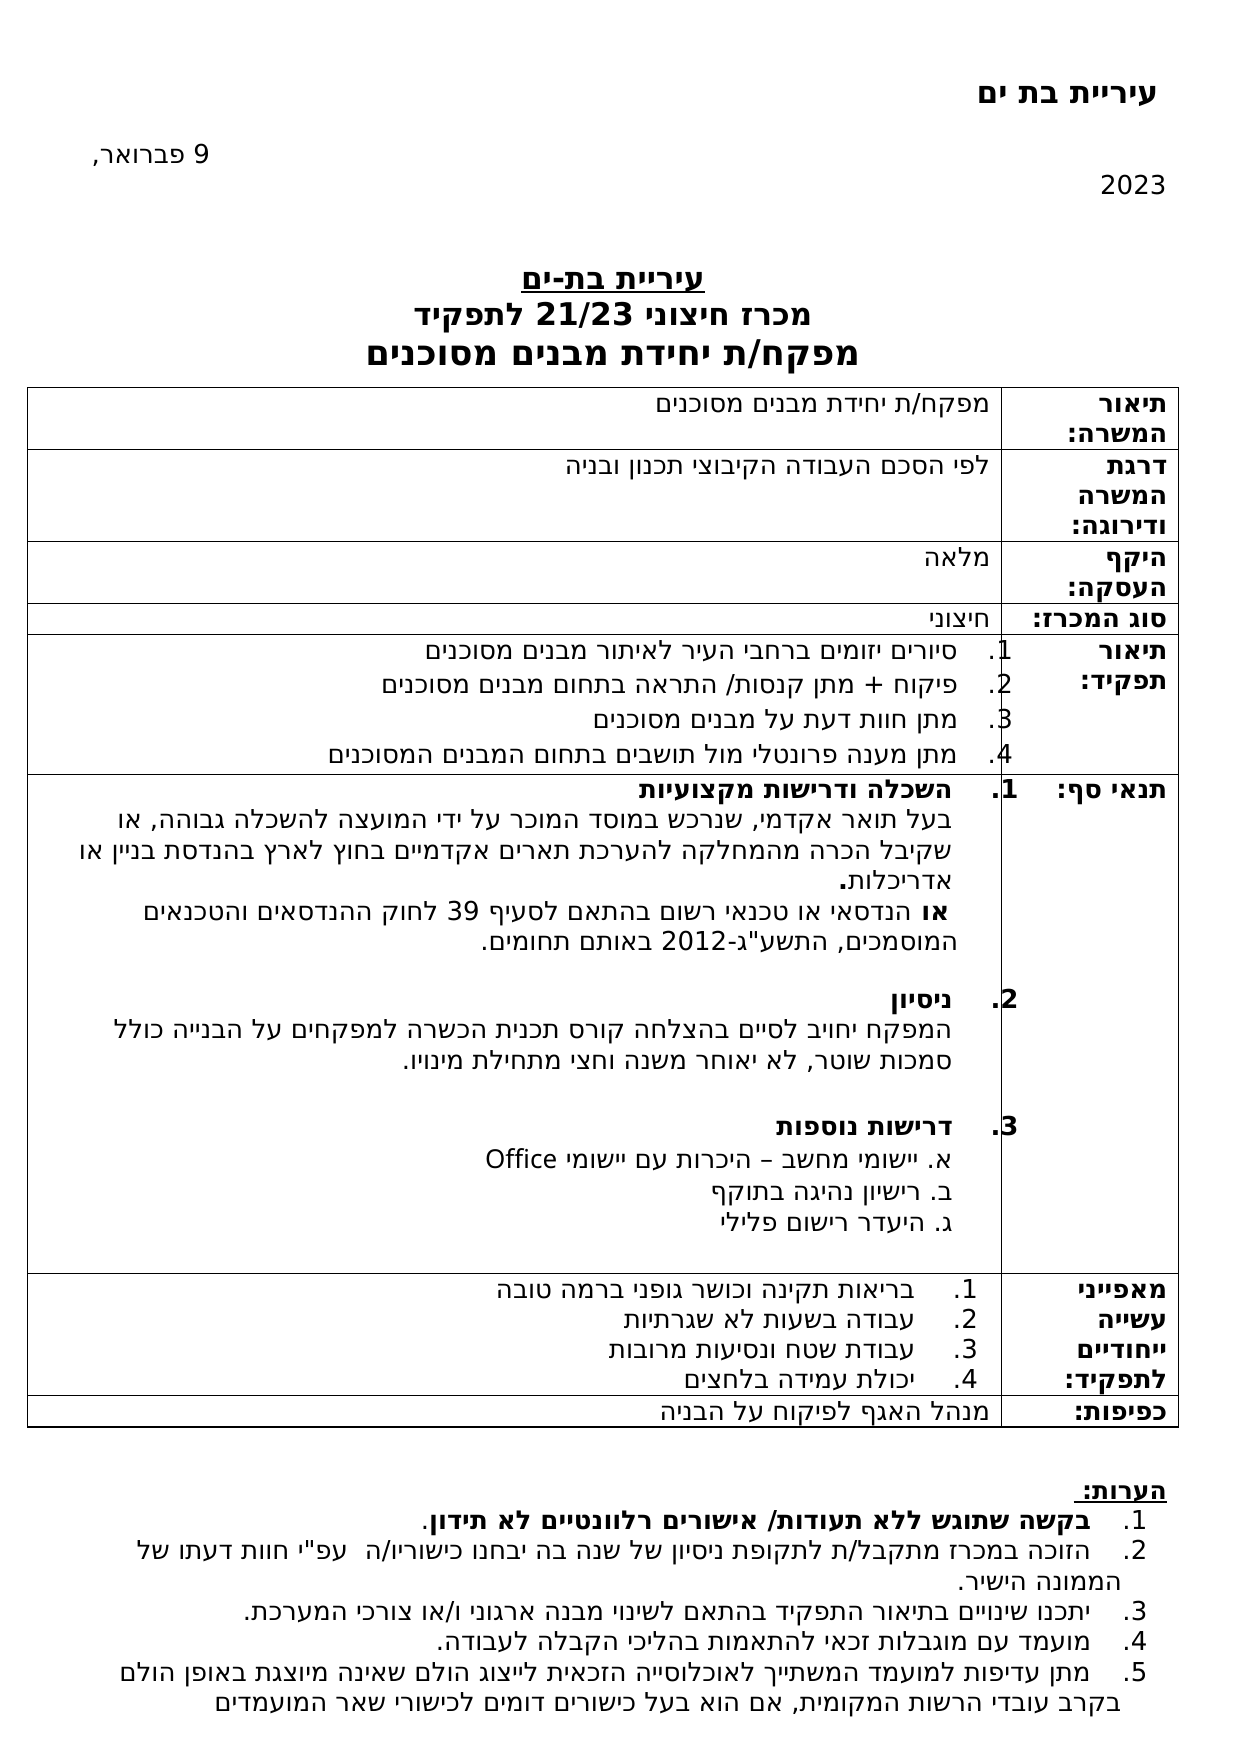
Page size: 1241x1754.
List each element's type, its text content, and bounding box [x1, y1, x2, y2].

table_cell היקף העסקה: [1002, 542, 1178, 602]
table_header תיאור המשרה: [1002, 388, 1178, 449]
subtitle עיריית בת-ים [59, 260, 1167, 296]
table_cell דרגת המשרה ודירוגה: [1002, 450, 1178, 541]
table_cell מנהל האגף לפיקוח על הבניה [28, 1396, 1001, 1426]
subtitle הערות: [59, 1476, 1167, 1505]
list הזוכה במכרז מתקבל/ת לתקופת ניסיון של שנה בה יבחנו כישוריו/ה עפ"י חוות דעתו של הממונה הישיר. [59, 1536, 1122, 1596]
table_cell תנאי סף: [1002, 775, 1178, 1273]
table_cell סוג המכרז: [1002, 604, 1178, 634]
table_cell תיאור תפקיד: [1002, 635, 1178, 773]
text ‏‏‏9 פברואר, 2023 [59, 140, 1167, 200]
text מפקח/ת יחידת מבנים מסוכנים [59, 333, 1167, 374]
table_header מפקח/ת יחידת מבנים מסוכנים [28, 388, 1001, 449]
table_cell סיורים יזומים ברחבי העיר לאיתור מבנים מסוכנים פיקוח + מתן קנסות/ התראה בתחום מבנים מסוכנים מתן חוות דעת על מבנים מסוכנים מתן מענה פרונטלי מול תושבים בתחום המבנים המסוכנים [28, 635, 1001, 773]
subtitle עיריית בת ים [59, 74, 1167, 111]
list יתכנו שינויים בתיאור התפקיד בהתאם לשינוי מבנה ארגוני ו/או צורכי המערכת. [59, 1596, 1122, 1627]
table_cell השכלה ודרישות מקצועיות בעל תואר אקדמי, שנרכש במוסד המוכר על ידי המועצה להשכלה גבוהה, או שקיבל הכרה מהמחלקה להערכת תארים אקדמיים בחוץ לארץ בהנדסת בניין או אדריכלות. או הנדסאי או טכנאי רשום בהתאם לסעיף 39 לחוק ההנדסאים והטכנאים המוסמכים, התשע"ג-2012 באותם תחומים. ניסיון המפקח יחויב לסיים בהצלחה קורס תכנית הכשרה למפקחים על הבנייה כולל סמכות שוטר, לא יאוחר משנה וחצי מתחילת מינויו. דרישות נוספות א. יישומי מחשב – היכרות עם יישומי Office ב. רישיון נהיגה בתוקף ג. היעדר רישום פלילי [28, 775, 1001, 1273]
table_cell בריאות תקינה וכושר גופני ברמה טובה עבודה בשעות לא שגרתיות עבודת שטח ונסיעות מרובות יכולת עמידה בלחצים [28, 1274, 1001, 1395]
list בקשה שתוגש ללא תעודות/ אישורים רלוונטיים לא תידון. [59, 1505, 1122, 1536]
table_cell מלאה [28, 542, 1001, 602]
table_cell חיצוני [28, 604, 1001, 634]
list מועמד עם מוגבלות זכאי להתאמות בהליכי הקבלה לעבודה. [59, 1627, 1122, 1657]
table_cell לפי הסכם העבודה הקיבוצי תכנון ובניה [28, 450, 1001, 541]
table_cell כפיפות: [1002, 1396, 1178, 1426]
subtitle מכרז חיצוני 21/23 לתפקיד [59, 296, 1167, 333]
table_cell מאפייני עשייה ייחודיים לתפקיד: [1002, 1274, 1178, 1395]
list מתן עדיפות למועמד המשתייך לאוכלוסייה הזכאית לייצוג הולם שאינה מיוצגת באופן הולם בקרב עובדי הרשות המקומית, אם הוא בעל כישורים דומים לכישורי שאר המועמדים [59, 1657, 1122, 1717]
